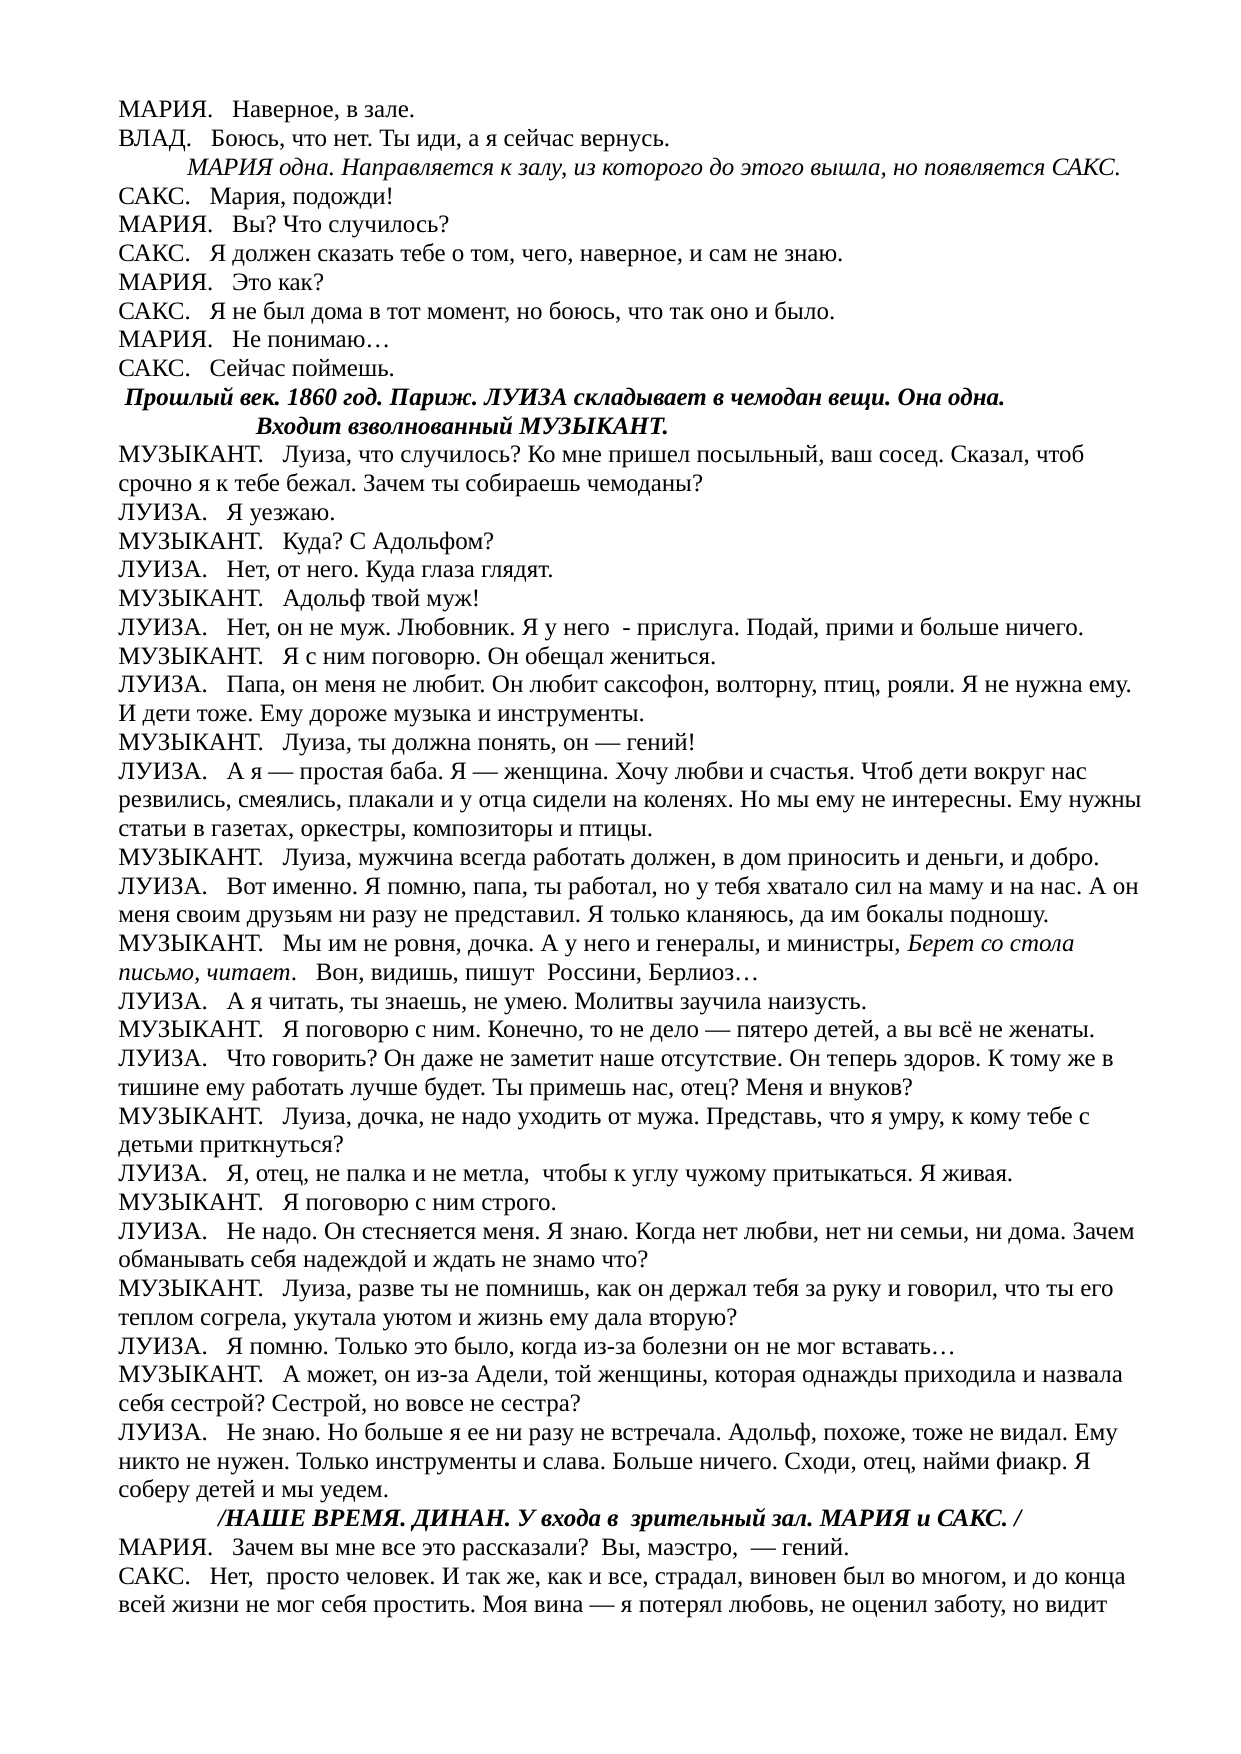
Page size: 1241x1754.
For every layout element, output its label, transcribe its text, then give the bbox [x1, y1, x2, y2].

text МАРИЯ. Зачем вы мне все это рассказали? Вы, маэстро, — гений. [118, 1532, 1146, 1561]
text САКС. Сейчас поймешь. [118, 353, 1146, 382]
text ВЛАД. Боюсь, что нет. Ты иди, а я сейчас вернусь. [118, 123, 1146, 152]
text ЛУИЗА. Я помню. Только это было, когда из-за болезни он не мог вставать… [118, 1331, 1146, 1359]
text ЛУИЗА. А я — простая баба. Я — женщина. Хочу любви и счастья. Чтоб дети вокруг нас резвились, смеялись, плакали и у отца сидели на коленях. Но мы ему не интересны. Ему нужны статьи в газетах, оркестры, композиторы и птицы. [118, 756, 1146, 842]
text МУЗЫКАНТ. Мы им не ровня, дочка. А у него и генералы, и министры, Берет со стола письмо, читает. Вон, видишь, пишут Россини, Берлиоз… [118, 928, 1146, 986]
text ЛУИЗА. Не надо. Он стесняется меня. Я знаю. Когда нет любви, нет ни семьи, ни дома. Зачем обманывать себя надеждой и ждать не знамо что? [118, 1216, 1146, 1273]
text ЛУИЗА. Я, отец, не палка и не метла, чтобы к углу чужому притыкаться. Я живая. [118, 1158, 1146, 1187]
text МУЗЫКАНТ. Я с ним поговорю. Он обещал жениться. [118, 641, 1146, 669]
text МАРИЯ. Не понимаю… [118, 324, 1146, 353]
text ЛУИЗА. Не знаю. Но больше я ее ни разу не встречала. Адольф, похоже, тоже не видал. Ему никто не нужен. Только инструменты и слава. Больше ничего. Сходи, отец, найми фиакр. Я соберу детей и мы уедем. [118, 1417, 1146, 1503]
text ЛУИЗА. Вот именно. Я помню, папа, ты работал, но у тебя хватало сил на маму и на нас. А он меня своим друзьям ни разу не представил. Я только кланяюсь, да им бокалы подношу. [118, 871, 1146, 928]
text МАРИЯ одна. Направляется к залу, из которого до этого вышла, но появляется САКС. [118, 152, 1146, 181]
text ЛУИЗА. Нет, от него. Куда глаза глядят. [118, 554, 1146, 583]
text МУЗЫКАНТ. Я поговорю с ним. Конечно, то не дело — пятеро детей, а вы всё не женаты. [118, 1014, 1146, 1043]
text МУЗЫКАНТ. Луиза, дочка, не надо уходить от мужа. Представь, что я умру, к кому тебе с детьми приткнуться? [118, 1101, 1146, 1158]
text МУЗЫКАНТ. Луиза, разве ты не помнишь, как он держал тебя за руку и говорил, что ты его теплом согрела, укутала уютом и жизнь ему дала вторую? [118, 1273, 1146, 1331]
text Прошлый век. 1860 год. Париж. ЛУИЗА складывает в чемодан вещи. Она одна. [118, 382, 1146, 411]
text /НАШЕ ВРЕМЯ. ДИНАН. У входа в зрительный зал. МАРИЯ и САКС. / [118, 1503, 1146, 1532]
text САКС. Мария, подожди! [118, 181, 1146, 209]
text МУЗЫКАНТ. Луиза, ты должна понять, он — гений! [118, 727, 1146, 756]
text МУЗЫКАНТ. Куда? С Адольфом? [118, 526, 1146, 554]
text ЛУИЗА. Нет, он не муж. Любовник. Я у него - прислуга. Подай, прими и больше ничего. [118, 612, 1146, 641]
text МУЗЫКАНТ. Адольф твой муж! [118, 583, 1146, 612]
text МАРИЯ. Вы? Что случилось? [118, 209, 1146, 238]
text МАРИЯ. Наверное, в зале. [118, 94, 1146, 123]
text САКС. Я не был дома в тот момент, но боюсь, что так оно и было. [118, 296, 1146, 324]
text Входит взволнованный МУЗЫКАНТ. [118, 411, 1146, 439]
text ЛУИЗА. А я читать, ты знаешь, не умею. Молитвы заучила наизусть. [118, 986, 1146, 1014]
text МУЗЫКАНТ. Я поговорю с ним строго. [118, 1187, 1146, 1216]
text МУЗЫКАНТ. Луиза, что случилось? Ко мне пришел посыльный, ваш сосед. Сказал, чтоб срочно я к тебе бежал. Зачем ты собираешь чемоданы? [118, 439, 1146, 497]
text ЛУИЗА. Папа, он меня не любит. Он любит саксофон, волторну, птиц, рояли. Я не нужна ему. И дети тоже. Ему дороже музыка и инструменты. [118, 669, 1146, 727]
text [118, 1561, 1146, 1618]
text МУЗЫКАНТ. Луиза, мужчина всегда работать должен, в дом приносить и деньги, и добро. [118, 842, 1146, 871]
text ЛУИЗА. Что говорить? Он даже не заметит наше отсутствие. Он теперь здоров. К тому же в тишине ему работать лучше будет. Ты примешь нас, отец? Меня и внуков? [118, 1043, 1146, 1101]
text МАРИЯ. Это как? [118, 267, 1146, 296]
text МУЗЫКАНТ. А может, он из-за Адели, той женщины, которая однажды приходила и назвала себя сестрой? Сестрой, но вовсе не сестра? [118, 1359, 1146, 1417]
text САКС. Я должен сказать тебе о том, чего, наверное, и сам не знаю. [118, 238, 1146, 267]
text ЛУИЗА. Я уезжаю. [118, 497, 1146, 526]
